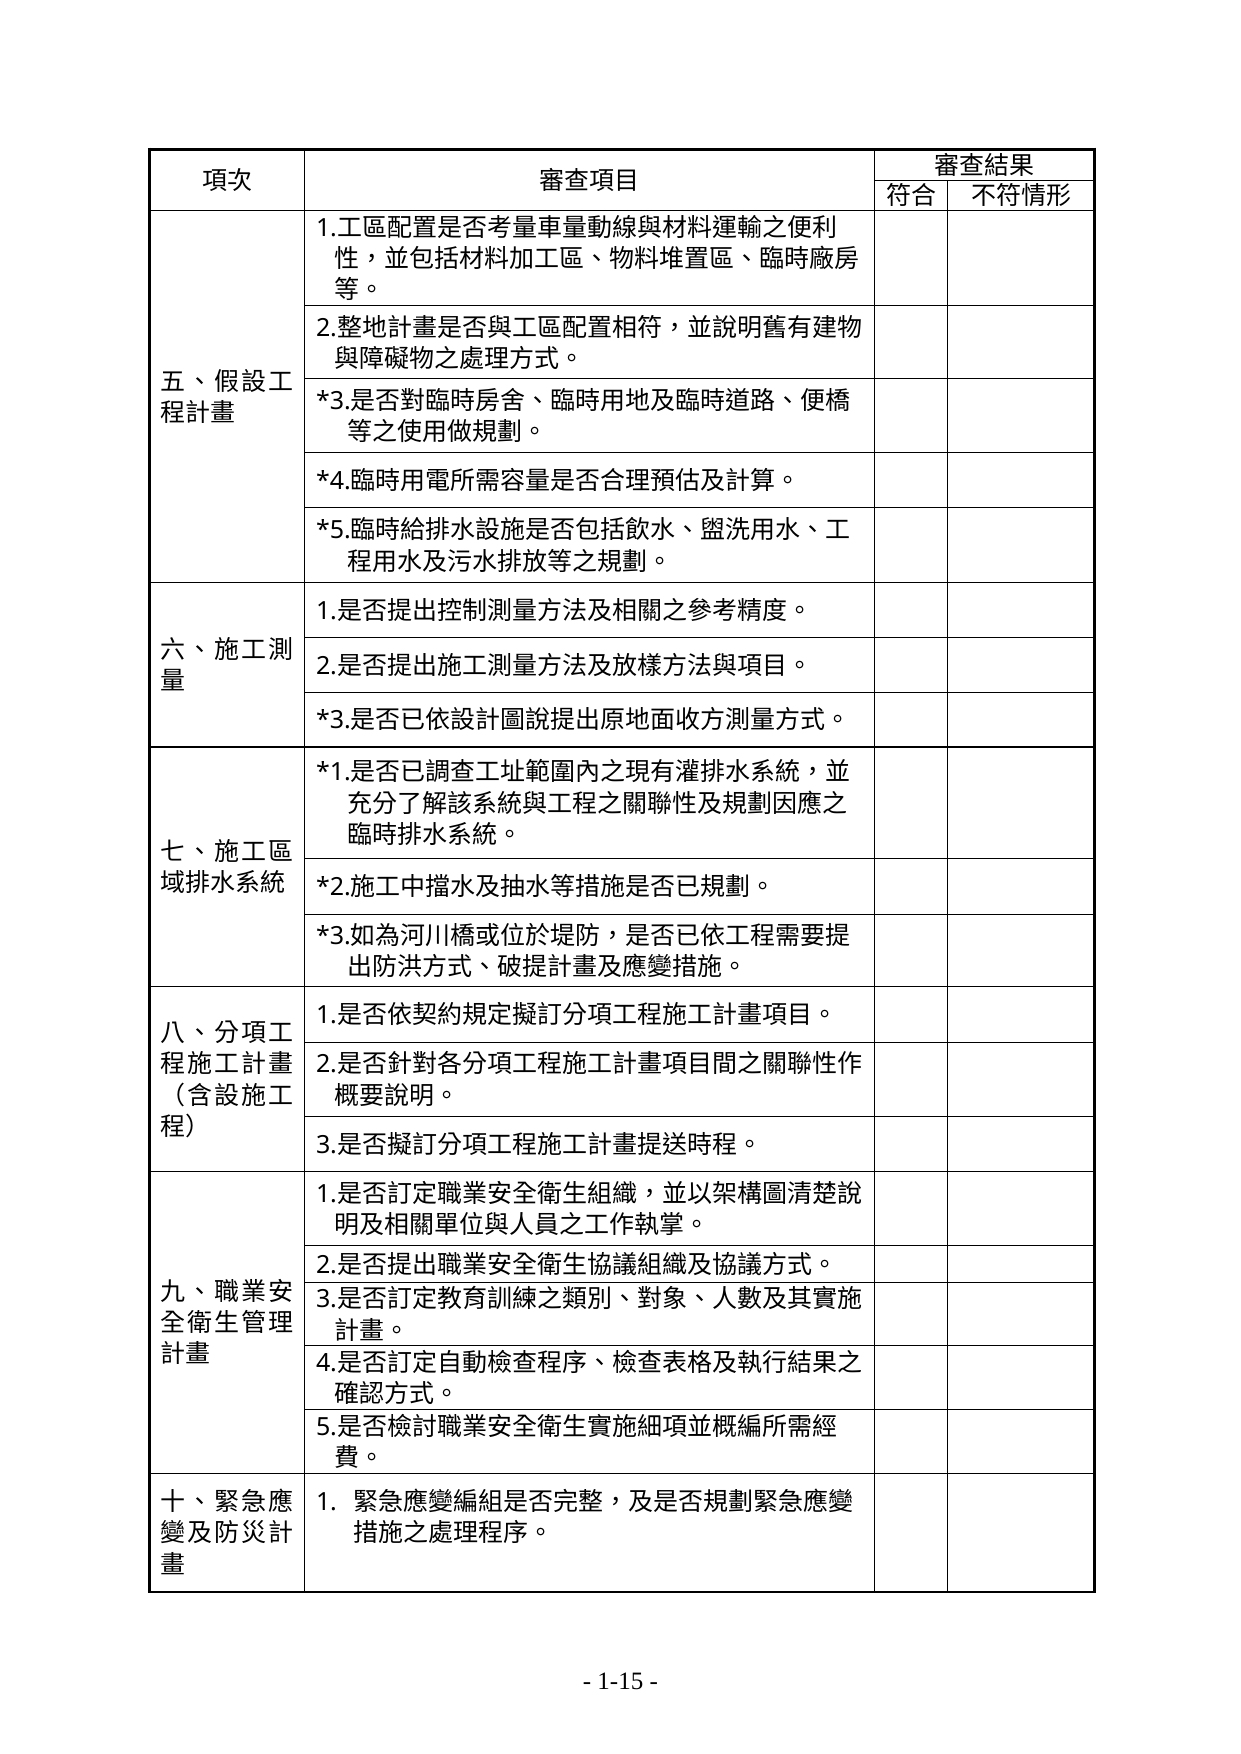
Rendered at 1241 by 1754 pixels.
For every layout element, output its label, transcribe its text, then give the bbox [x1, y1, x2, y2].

table_cell 六、施工測量 [151, 583, 304, 746]
table_cell 4.是否訂定自動檢查程序、檢查表格及執行結果之確認方式。 [305, 1346, 874, 1409]
table_cell [875, 1117, 947, 1171]
table_cell [875, 1346, 947, 1409]
table_header 審查項目 [305, 151, 874, 210]
table_cell [948, 1246, 1093, 1282]
table_cell [875, 1283, 947, 1345]
table_cell [875, 453, 947, 507]
table_cell 緊急應變編組是否完整，及是否規劃緊急應變措施之處理程序。 [305, 1474, 874, 1591]
table_cell *1.是否已調查工址範圍內之現有灌排水系統，並充分了解該系統與工程之關聯性及規劃因應之臨時排水系統。 [305, 748, 874, 858]
table_cell 3.是否擬訂分項工程施工計畫提送時程。 [305, 1117, 874, 1171]
table_cell [875, 987, 947, 1042]
table_cell [948, 748, 1093, 858]
table_cell 十、緊急應變及防災計畫 [151, 1474, 304, 1591]
table_cell 八、分項工程施工計畫（含設施工程） [151, 987, 304, 1171]
table_cell [948, 453, 1093, 507]
table_cell 1.是否訂定職業安全衛生組織，並以架構圖清楚說明及相關單位與人員之工作執掌。 [305, 1172, 874, 1245]
table_cell [948, 1410, 1093, 1472]
table_cell [948, 211, 1093, 305]
table_cell 五、假設工程計畫 [151, 211, 304, 582]
table_cell [875, 1043, 947, 1116]
table_cell [875, 915, 947, 986]
table_cell 2.整地計畫是否與工區配置相符，並說明舊有建物與障礙物之處理方式。 [305, 306, 874, 378]
table_cell [948, 915, 1093, 986]
table_cell [948, 583, 1093, 637]
table_cell 1.是否提出控制測量方法及相關之參考精度。 [305, 583, 874, 637]
table_cell [948, 693, 1093, 746]
table_cell 符合 [875, 181, 947, 210]
table_cell [948, 1043, 1093, 1116]
table_cell [948, 1283, 1093, 1345]
table_cell 九、職業安全衛生管理計畫 [151, 1172, 304, 1472]
table_cell 1.工區配置是否考量車量動線與材料運輸之便利性，並包括材料加工區、物料堆置區、臨時廠房等。 [305, 211, 874, 305]
table_cell *5.臨時給排水設施是否包括飲水、盥洗用水、工程用水及污水排放等之規劃。 [305, 508, 874, 582]
table_cell [948, 306, 1093, 378]
table_cell [875, 583, 947, 637]
table_cell [875, 1410, 947, 1472]
table_cell *3.如為河川橋或位於堤防，是否已依工程需要提出防洪方式、破提計畫及應變措施。 [305, 915, 874, 986]
table_cell [875, 748, 947, 858]
table_cell 1.是否依契約規定擬訂分項工程施工計畫項目。 [305, 987, 874, 1042]
table_cell 七、施工區域排水系統 [151, 748, 304, 986]
table_cell [948, 1117, 1093, 1171]
table_header 項次 [151, 151, 304, 210]
table_cell 2.是否提出職業安全衛生協議組織及協議方式。 [305, 1246, 874, 1282]
table_cell 2.是否針對各分項工程施工計畫項目間之關聯性作概要說明。 [305, 1043, 874, 1116]
table_cell [875, 508, 947, 582]
table_cell [875, 306, 947, 378]
table_cell [875, 379, 947, 452]
table_cell [875, 1474, 947, 1591]
table_cell *2.施工中擋水及抽水等措施是否已規劃。 [305, 859, 874, 914]
table_cell [948, 1172, 1093, 1245]
table_cell [948, 508, 1093, 582]
table_cell 2.是否提出施工測量方法及放樣方法與項目。 [305, 638, 874, 692]
table_cell [875, 1246, 947, 1282]
table_cell [948, 859, 1093, 914]
table_cell [948, 638, 1093, 692]
table_cell [948, 379, 1093, 452]
table_cell [875, 211, 947, 305]
table_cell 3.是否訂定教育訓練之類別、對象、人數及其實施計畫。 [305, 1283, 874, 1345]
table_cell [875, 1172, 947, 1245]
table_cell 不符情形 [948, 181, 1093, 210]
table_cell [875, 859, 947, 914]
table_cell *4.臨時用電所需容量是否合理預估及計算。 [305, 453, 874, 507]
table_cell [875, 638, 947, 692]
table_cell [875, 693, 947, 746]
table_cell [948, 987, 1093, 1042]
table_header 審查結果 [875, 151, 1093, 180]
table_cell *3.是否對臨時房舍、臨時用地及臨時道路、便橋等之使用做規劃。 [305, 379, 874, 452]
table_cell 5.是否檢討職業安全衛生實施細項並概編所需經費。 [305, 1410, 874, 1472]
table_cell *3.是否已依設計圖說提出原地面收方測量方式。 [305, 693, 874, 746]
table_cell [948, 1474, 1093, 1591]
table_cell [948, 1346, 1093, 1409]
